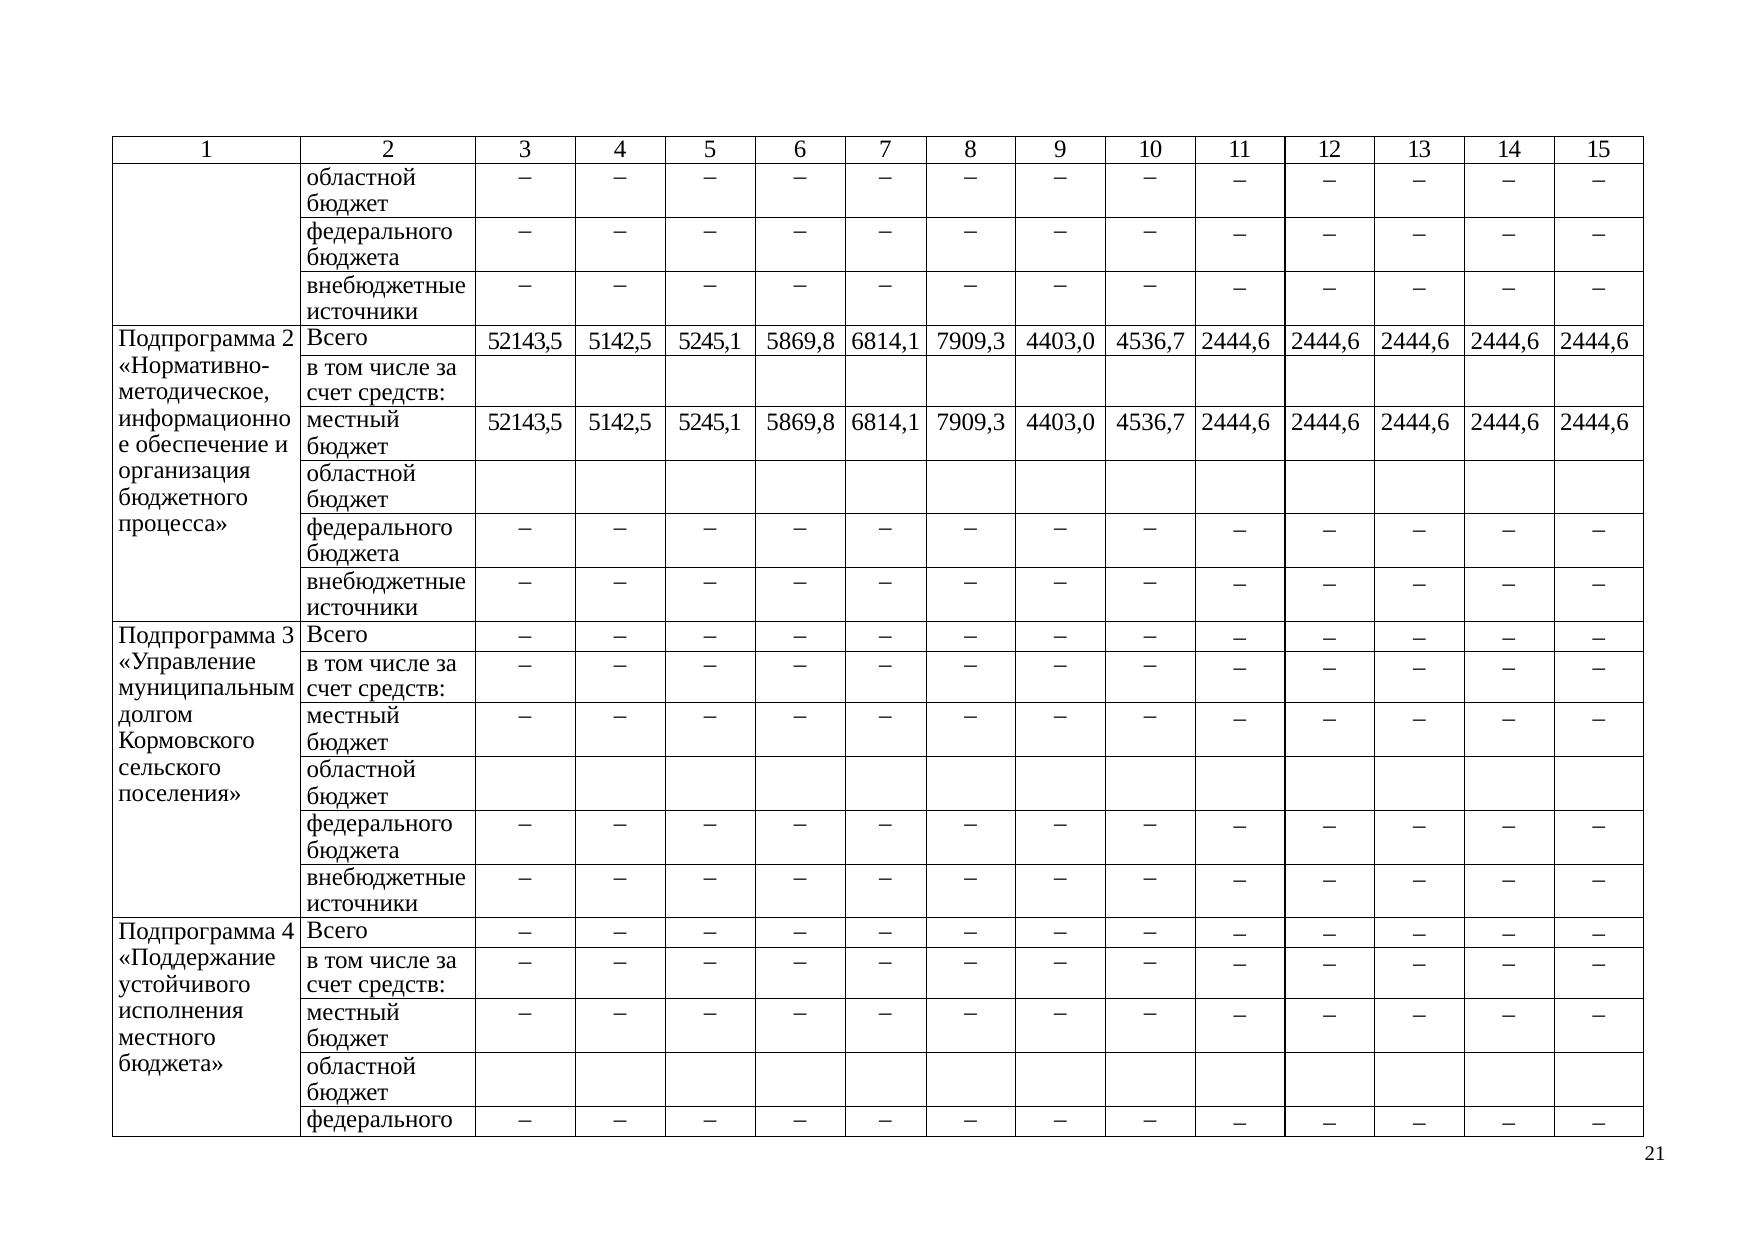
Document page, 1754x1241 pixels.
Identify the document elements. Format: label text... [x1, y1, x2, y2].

table_cell – [846, 865, 926, 917]
table_cell – [1106, 514, 1195, 567]
table_cell – [927, 999, 1015, 1052]
table_cell [1016, 461, 1105, 513]
table_cell [1555, 757, 1643, 809]
table_cell федерального бюджета [301, 218, 475, 271]
table_cell – [666, 272, 755, 325]
table_cell – [846, 514, 926, 567]
table_cell 4403,0 [1016, 407, 1105, 459]
table_cell – [846, 218, 926, 271]
table_cell – [476, 218, 575, 271]
table_cell – [1196, 652, 1284, 702]
table_cell [846, 757, 926, 809]
table_header 2 [301, 137, 475, 163]
table_cell – [927, 272, 1015, 325]
table_cell 2444,6 [1465, 407, 1554, 459]
table_cell – [1286, 918, 1374, 947]
table_cell – [576, 568, 665, 621]
table_cell – [1555, 948, 1643, 998]
table_cell [756, 1053, 845, 1106]
table_cell – [1375, 164, 1464, 217]
table_cell [1465, 356, 1554, 406]
table_cell [576, 1053, 665, 1106]
table_cell – [1375, 568, 1464, 621]
table_cell 5245,1 [666, 407, 755, 459]
table_cell – [1286, 514, 1374, 567]
table_cell [476, 1053, 575, 1106]
table_cell – [1555, 568, 1643, 621]
table_cell 2444,6 [1465, 326, 1554, 354]
table_cell – [1016, 811, 1105, 863]
table_cell – [1375, 272, 1464, 325]
table_cell местный бюджет [301, 407, 475, 459]
table_cell [1375, 461, 1464, 513]
table_cell – [1196, 948, 1284, 998]
table_cell в том числе за счет средств: [301, 356, 475, 406]
table_cell [1106, 356, 1195, 406]
table_cell – [1555, 164, 1643, 217]
table_header 9 [1016, 137, 1105, 163]
table_cell – [1286, 622, 1374, 651]
table_cell 4403,0 [1016, 326, 1105, 354]
table_cell – [1016, 514, 1105, 567]
table_cell 6814,1 [846, 407, 926, 459]
table_cell Подпрограмма 3 «Управление муниципальным долгом Кормовского сельского поселения» [113, 622, 300, 917]
table_cell – [1106, 652, 1195, 702]
table_cell [1465, 757, 1554, 809]
table_cell областной бюджет [301, 1053, 475, 1106]
table_cell [846, 356, 926, 406]
table_header 1 [113, 137, 300, 163]
table_cell – [666, 1107, 755, 1136]
table_cell [1196, 461, 1284, 513]
table_cell – [1286, 1107, 1374, 1136]
table_cell – [1286, 272, 1374, 325]
table_cell – [846, 999, 926, 1052]
table_cell [1465, 1053, 1554, 1106]
table_cell – [927, 622, 1015, 651]
table_cell – [846, 811, 926, 863]
table_cell внебюджетные источники [301, 568, 475, 621]
table_cell – [756, 652, 845, 702]
table_cell – [1016, 703, 1105, 756]
table_cell – [1106, 999, 1195, 1052]
table_cell Подпрограмма 2 «Нормативно-методическое, информационное обеспечение и организация бюджетного процесса» [113, 326, 300, 621]
table_cell – [1016, 999, 1105, 1052]
table_cell – [1465, 865, 1554, 917]
table_cell 5142,5 [576, 407, 665, 459]
table_cell – [756, 514, 845, 567]
table_cell 2444,6 [1196, 407, 1284, 459]
table_cell – [756, 948, 845, 998]
table_cell – [846, 652, 926, 702]
table_cell – [576, 703, 665, 756]
table_cell – [476, 272, 575, 325]
table_cell – [846, 1107, 926, 1136]
table_cell – [1286, 568, 1374, 621]
table_cell – [1016, 918, 1105, 947]
table_cell – [476, 652, 575, 702]
table_cell – [1196, 703, 1284, 756]
table_cell – [756, 999, 845, 1052]
table_cell – [1375, 948, 1464, 998]
table_header 4 [576, 137, 665, 163]
table_cell – [1196, 568, 1284, 621]
table_cell – [927, 164, 1015, 217]
table_cell – [1375, 622, 1464, 651]
table_cell [1016, 356, 1105, 406]
table_cell – [576, 865, 665, 917]
table_cell – [576, 272, 665, 325]
table_cell [1196, 1053, 1284, 1106]
table_cell – [756, 1107, 845, 1136]
table_cell – [1465, 918, 1554, 947]
table_cell – [1016, 622, 1105, 651]
table_cell – [1465, 703, 1554, 756]
table_cell – [1555, 703, 1643, 756]
table_cell – [1465, 272, 1554, 325]
table_cell – [476, 999, 575, 1052]
table_cell – [1106, 918, 1195, 947]
table_cell – [846, 164, 926, 217]
table_cell – [1286, 948, 1374, 998]
table_cell – [1555, 999, 1643, 1052]
table_cell – [666, 622, 755, 651]
table_cell [927, 356, 1015, 406]
table_cell – [576, 652, 665, 702]
table_cell 2444,6 [1555, 326, 1643, 354]
table_cell – [1196, 811, 1284, 863]
table_cell [666, 757, 755, 809]
table_cell внебюджетные источники [301, 272, 475, 325]
table_cell областной бюджет [301, 757, 475, 809]
table_cell – [666, 918, 755, 947]
table_cell [1286, 356, 1374, 406]
table_cell – [1465, 514, 1554, 567]
table_cell – [1555, 652, 1643, 702]
table_header 10 [1106, 137, 1195, 163]
table_cell 52143,5 [476, 407, 575, 459]
table_cell – [1196, 918, 1284, 947]
table_cell – [1555, 865, 1643, 917]
table_cell – [1555, 1107, 1643, 1136]
table_cell – [756, 164, 845, 217]
table_cell – [756, 622, 845, 651]
table_cell [846, 1053, 926, 1106]
table_cell – [476, 1107, 575, 1136]
table_cell – [1555, 218, 1643, 271]
table_cell [1375, 356, 1464, 406]
table_cell – [846, 918, 926, 947]
table_cell – [1106, 703, 1195, 756]
table_cell Всего [301, 918, 475, 947]
table_cell – [576, 999, 665, 1052]
table_cell – [756, 218, 845, 271]
table_cell [927, 1053, 1015, 1106]
table_cell [666, 461, 755, 513]
table_cell – [1375, 514, 1464, 567]
table_cell [846, 461, 926, 513]
table_header 5 [666, 137, 755, 163]
table_cell областной бюджет [301, 164, 475, 217]
table_cell – [1465, 811, 1554, 863]
table_cell [576, 356, 665, 406]
table_cell – [1286, 652, 1374, 702]
table_cell – [666, 652, 755, 702]
table_cell [666, 356, 755, 406]
table_cell [1106, 1053, 1195, 1106]
table_cell – [927, 652, 1015, 702]
table_cell – [1106, 865, 1195, 917]
table_cell [576, 461, 665, 513]
table_cell – [576, 164, 665, 217]
table_cell – [756, 272, 845, 325]
table_cell 5869,8 [756, 407, 845, 459]
table_cell 2444,6 [1375, 407, 1464, 459]
table_cell – [1196, 999, 1284, 1052]
table_cell – [927, 218, 1015, 271]
table_cell – [476, 811, 575, 863]
table_cell – [1286, 999, 1374, 1052]
table_cell – [476, 948, 575, 998]
table_cell – [1016, 1107, 1105, 1136]
table_cell – [1106, 622, 1195, 651]
table_cell – [927, 918, 1015, 947]
table_cell 2444,6 [1555, 407, 1643, 459]
table_cell – [666, 703, 755, 756]
table_cell [1555, 1053, 1643, 1106]
table_cell местный бюджет [301, 703, 475, 756]
table_cell 6814,1 [846, 326, 926, 354]
table_cell – [1375, 1107, 1464, 1136]
table_cell – [846, 703, 926, 756]
table_cell – [927, 865, 1015, 917]
table_cell [756, 356, 845, 406]
table_cell [1106, 461, 1195, 513]
table_cell – [1106, 811, 1195, 863]
table_cell – [1016, 218, 1105, 271]
table_cell [1555, 461, 1643, 513]
table_cell – [1016, 272, 1105, 325]
table_cell – [927, 1107, 1015, 1136]
table_cell – [476, 622, 575, 651]
table_cell Подпрограмма 4 «Поддержание устойчивого исполнения местного бюджета» [113, 918, 300, 1136]
table_cell – [846, 948, 926, 998]
table_cell – [576, 811, 665, 863]
table_cell [1286, 1053, 1374, 1106]
table_cell [1196, 757, 1284, 809]
table_cell – [1016, 865, 1105, 917]
table_cell 5869,8 [756, 326, 845, 354]
table_cell – [1465, 622, 1554, 651]
table_cell – [1465, 218, 1554, 271]
table_cell – [846, 622, 926, 651]
table_cell [666, 1053, 755, 1106]
table_cell – [1196, 218, 1284, 271]
table_cell – [1465, 164, 1554, 217]
table_cell – [756, 703, 845, 756]
table_cell – [756, 568, 845, 621]
table_cell [1106, 757, 1195, 809]
table_cell 4536,7 [1106, 326, 1195, 354]
table_cell [576, 757, 665, 809]
table_header 7 [846, 137, 926, 163]
table_cell – [1196, 164, 1284, 217]
table_cell федерального бюджета [301, 1107, 475, 1136]
table_cell [476, 356, 575, 406]
table_cell внебюджетные источники [301, 865, 475, 917]
table_cell – [476, 703, 575, 756]
table_cell в том числе за счет средств: [301, 948, 475, 998]
table_cell – [846, 568, 926, 621]
table_cell – [1555, 918, 1643, 947]
table_cell – [1465, 568, 1554, 621]
table_cell – [927, 514, 1015, 567]
table_cell – [666, 811, 755, 863]
table_cell – [1465, 999, 1554, 1052]
table_cell – [927, 948, 1015, 998]
table_cell – [1286, 811, 1374, 863]
table_cell – [1286, 703, 1374, 756]
table_cell – [1106, 568, 1195, 621]
table_cell – [1106, 948, 1195, 998]
table_cell 2444,6 [1286, 326, 1374, 354]
table_cell – [927, 568, 1015, 621]
table_cell 7909,3 [927, 326, 1015, 354]
table_cell – [1196, 272, 1284, 325]
table_cell [1016, 757, 1105, 809]
table_cell [1375, 757, 1464, 809]
table_header 12 [1286, 137, 1374, 163]
table_cell – [1196, 1107, 1284, 1136]
table_cell – [666, 514, 755, 567]
table_cell – [476, 164, 575, 217]
table_header 15 [1555, 137, 1643, 163]
table_cell местный бюджет [301, 999, 475, 1052]
table_cell 5245,1 [666, 326, 755, 354]
table_cell 2444,6 [1375, 326, 1464, 354]
table_cell [476, 461, 575, 513]
table_cell Всего [301, 622, 475, 651]
table_cell [1286, 461, 1374, 513]
table_cell – [1555, 514, 1643, 567]
table_header 11 [1196, 137, 1284, 163]
table_cell – [576, 948, 665, 998]
table_cell – [1465, 948, 1554, 998]
table_cell – [1375, 811, 1464, 863]
table_cell – [1016, 652, 1105, 702]
table_cell – [1286, 865, 1374, 917]
table_cell – [846, 272, 926, 325]
table_cell [1196, 356, 1284, 406]
table_cell – [576, 622, 665, 651]
table_header 6 [756, 137, 845, 163]
table_cell [1555, 356, 1643, 406]
table_cell [1286, 757, 1374, 809]
table_cell [927, 461, 1015, 513]
table_cell – [476, 514, 575, 567]
table_cell – [1106, 164, 1195, 217]
table_cell [1016, 1053, 1105, 1106]
table_cell – [1196, 514, 1284, 567]
table_cell – [756, 865, 845, 917]
table_cell [1375, 1053, 1464, 1106]
table_cell – [576, 218, 665, 271]
table_cell федерального бюджета [301, 811, 475, 863]
table_cell – [1016, 948, 1105, 998]
table_cell – [1555, 811, 1643, 863]
table_header 3 [476, 137, 575, 163]
table_cell – [1375, 703, 1464, 756]
table_cell – [666, 218, 755, 271]
table_cell – [666, 999, 755, 1052]
table_cell [756, 757, 845, 809]
table_cell – [1196, 865, 1284, 917]
table_cell – [1016, 164, 1105, 217]
table_cell – [476, 865, 575, 917]
table_cell – [756, 811, 845, 863]
table_cell – [576, 514, 665, 567]
table_cell – [1196, 622, 1284, 651]
table_cell – [1465, 652, 1554, 702]
table_cell – [1016, 568, 1105, 621]
table_cell в том числе за счет средств: [301, 652, 475, 702]
table_cell – [1555, 272, 1643, 325]
table_header 8 [927, 137, 1015, 163]
table_cell областной бюджет [301, 461, 475, 513]
table_header 14 [1465, 137, 1554, 163]
table_cell – [666, 948, 755, 998]
table_cell – [666, 865, 755, 917]
table_cell – [1375, 218, 1464, 271]
table_cell – [927, 811, 1015, 863]
table_cell – [1375, 865, 1464, 917]
table_cell – [476, 918, 575, 947]
table_cell – [1375, 652, 1464, 702]
table_cell – [1106, 1107, 1195, 1136]
table_cell 2444,6 [1286, 407, 1374, 459]
table_cell – [576, 918, 665, 947]
table_cell [476, 757, 575, 809]
table_cell – [1286, 218, 1374, 271]
table_cell – [476, 568, 575, 621]
table_cell 5142,5 [576, 326, 665, 354]
table_cell – [927, 703, 1015, 756]
table_cell – [756, 918, 845, 947]
table_cell [1465, 461, 1554, 513]
table_cell – [1286, 164, 1374, 217]
table_cell федерального бюджета [301, 514, 475, 567]
table_cell 4536,7 [1106, 407, 1195, 459]
table_cell 7909,3 [927, 407, 1015, 459]
table_cell [927, 757, 1015, 809]
table_cell – [1465, 1107, 1554, 1136]
table_cell – [1555, 622, 1643, 651]
table_cell – [1375, 999, 1464, 1052]
table_header 13 [1375, 137, 1464, 163]
table_cell – [1106, 272, 1195, 325]
table_cell 2444,6 [1196, 326, 1284, 354]
table_cell – [576, 1107, 665, 1136]
table_cell – [1375, 918, 1464, 947]
table_cell Всего [301, 326, 475, 354]
table_cell – [666, 568, 755, 621]
table_cell – [666, 164, 755, 217]
table_cell [756, 461, 845, 513]
table_cell – [1106, 218, 1195, 271]
table_cell 52143,5 [476, 326, 575, 354]
